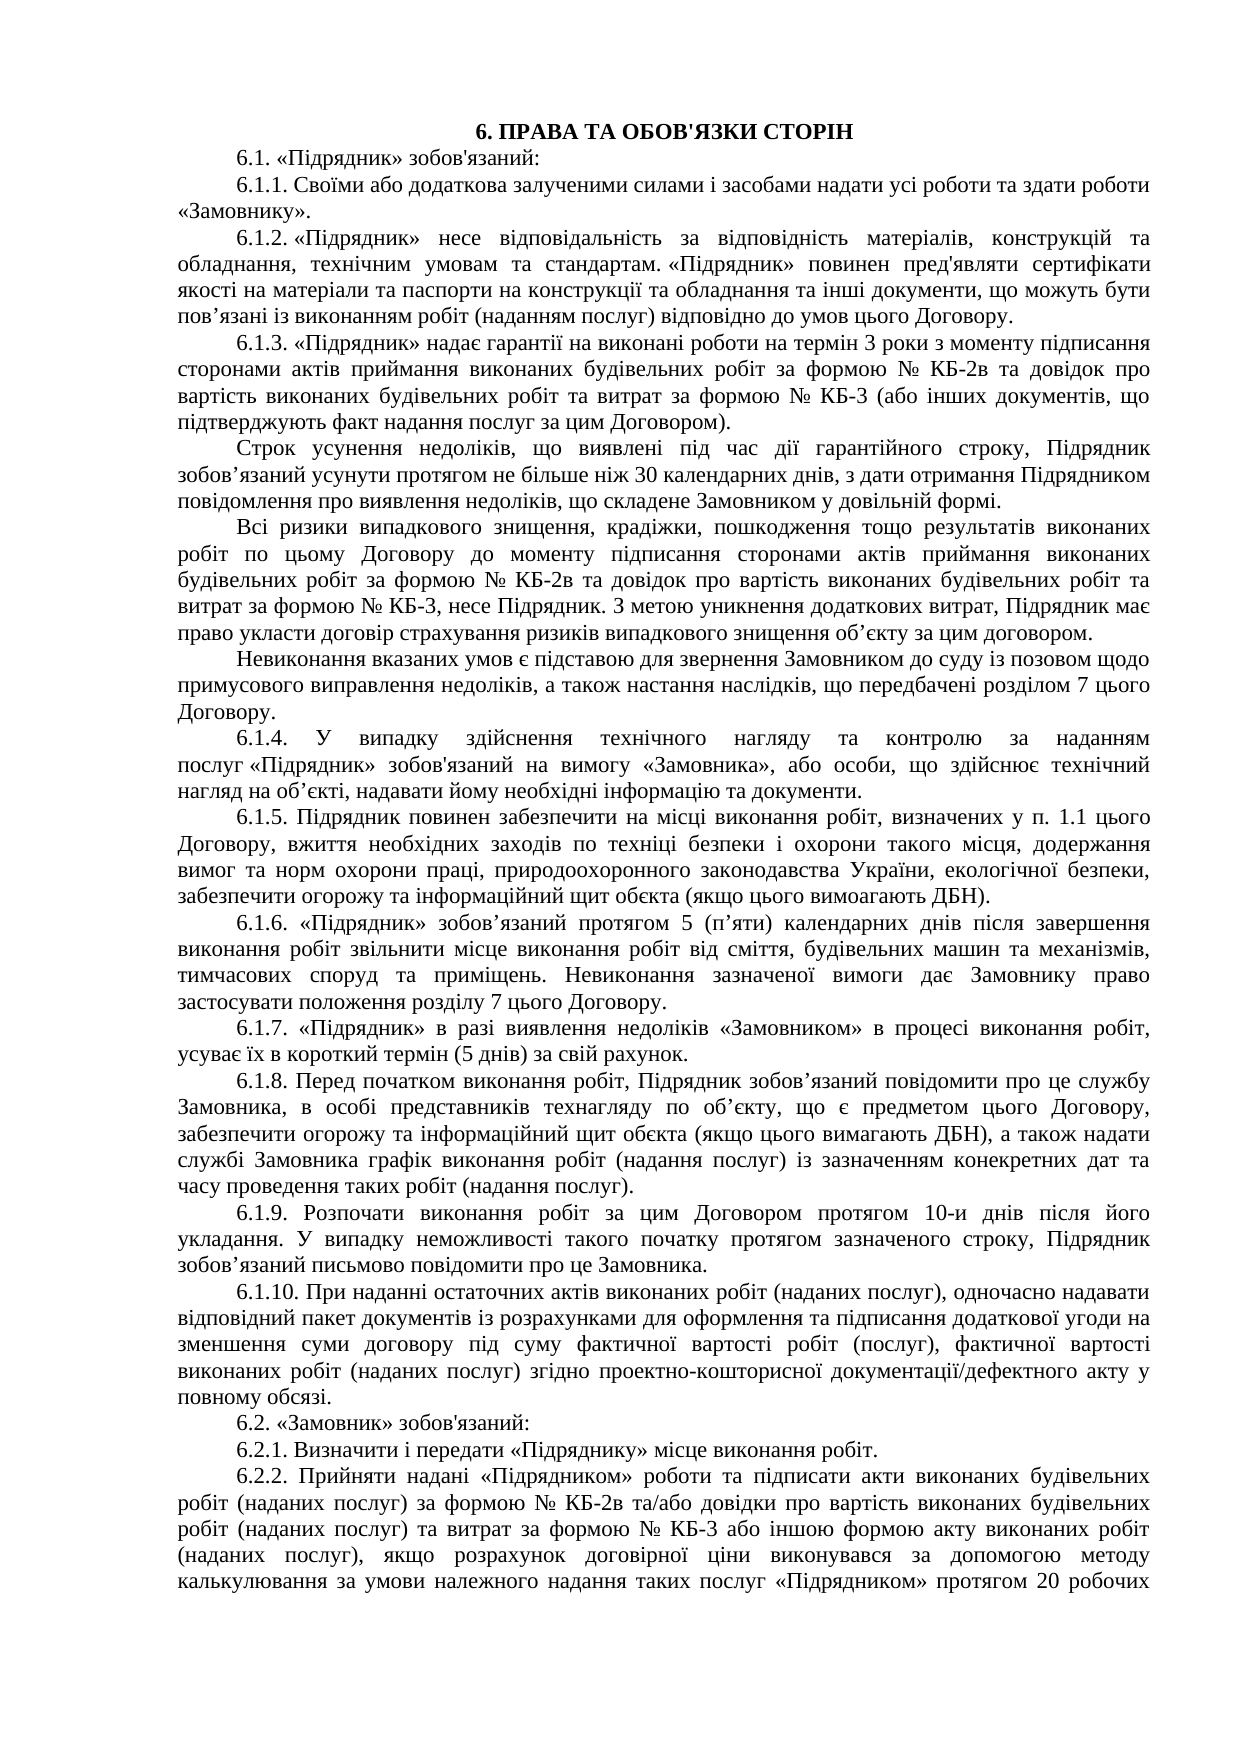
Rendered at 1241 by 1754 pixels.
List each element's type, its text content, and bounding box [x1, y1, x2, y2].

text 6.1. «Підрядник» зобов'язаний: [177, 144, 1152, 171]
text 6.1.7. «Підрядник» в разі виявлення недоліків «Замовником» в процесі виконання робіт, усуває їх в короткий термін (5 днів) за свій рахунок. [177, 1014, 1152, 1067]
text 6.1.9. Розпочати виконання робіт за цим Договором протягом 10-и днів після його укладання. У випадку неможливості такого початку протягом зазначеного строку, Підрядник зобов’язаний письмово повідомити про це Замовника. [177, 1199, 1152, 1278]
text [177, 1462, 1152, 1594]
text 6. ПРАВА ТА ОБОВ'ЯЗКИ СТОРІН [177, 118, 1152, 144]
text Всі ризики випадкового знищення, крадіжки, пошкодження тощо результатів виконаних робіт по цьому Договору до моменту підписання сторонами актів приймання виконаних будівельних робіт за формою № КБ-2в та довідок про вартість виконаних будівельних робіт та витрат за формою № КБ-3, несе Підрядник. З метою уникнення додаткових витрат, Підрядник має право укласти договір страхування ризиків випадкового знищення об’єкту за цим договором. [177, 513, 1152, 645]
text 6.2.1. Визначити і передати «Підряднику» місце виконання робіт. [177, 1436, 1152, 1462]
text 6.1.1. Своїми або додаткова залученими силами і засобами надати усі роботи та здати роботи «Замовнику». [177, 171, 1152, 223]
text 6.1.3. «Підрядник» надає гарантії на виконані роботи на термін 3 роки з моменту підписання сторонами актів приймання виконаних будівельних робіт за формою № КБ-2в та довідок про вартість виконаних будівельних робіт та витрат за формою № КБ-3 (або інших документів, що підтверджують факт надання послуг за цим Договором). [177, 329, 1152, 434]
text 6.2. «Замовник» зобов'язаний: [177, 1409, 1152, 1436]
text 6.1.2. «Підрядник» несе відповідальність за відповідність матеріалів, конструкцій та обладнання, технічним умовам та стандартам. «Підрядник» повинен пред'являти сертифікати якості на матеріали та паспорти на конструкції та обладнання та інші документи, що можуть бути пов’язані із виконанням робіт (наданням послуг) відповідно до умов цього Договору. [177, 223, 1152, 329]
text 6.1.6. «Підрядник» зобов’язаний протягом 5 (п’яти) календарних днів після завершення виконання робіт звільнити місце виконання робіт від сміття, будівельних машин та механізмів, тимчасових споруд та приміщень. Невиконання зазначеної вимоги дає Замовнику право застосувати положення розділу 7 цього Договору. [177, 909, 1152, 1014]
text Строк усунення недоліків, що виявлені під час дії гарантійного строку, Підрядник зобов’язаний усунути протягом не більше ніж 30 календарних днів, з дати отримання Підрядником повідомлення про виявлення недоліків, що складене Замовником у довільній формі. [177, 434, 1152, 513]
text 6.1.4. У випадку здійснення технічного нагляду та контролю за наданням послуг «Підрядник» зобов'язаний на вимогу «Замовника», або особи, що здійснює технічний нагляд на об’єкті, надавати йому необхідні інформацію та документи. [177, 724, 1152, 803]
text 6.1.10. При наданні остаточних актів виконаних робіт (наданих послуг), одночасно надавати відповідний пакет документів із розрахунками для оформлення та підписання додаткової угоди на зменшення суми договору під суму фактичної вартості робіт (послуг), фактичної вартості виконаних робіт (наданих послуг) згідно проектно-кошторисної документації/дефектного акту у повному обсязі. [177, 1278, 1152, 1409]
text 6.1.5. Підрядник повинен забезпечити на місці виконання робіт, визначених у п. 1.1 цього Договору, вжиття необхідних заходів по техніці безпеки і охорони такого місця, додержання вимог та норм охорони праці, природоохоронного законодавства України, екологічної безпеки, забезпечити огорожу та інформаційний щит обєкта (якщо цього вимоагають ДБН). [177, 803, 1152, 909]
text 6.1.8. Перед початком виконання робіт, Підрядник зобов’язаний повідомити про це службу Замовника, в особі представників технагляду по об’єкту, що є предметом цього Договору, забезпечити огорожу та інформаційний щит обєкта (якщо цього вимагають ДБН), а також надати службі Замовника графік виконання робіт (надання послуг) із зазначенням конекретних дат та часу проведення таких робіт (надання послуг). [177, 1067, 1152, 1199]
text Невиконання вказаних умов є підставою для звернення Замовником до суду із позовом щодо примусового виправлення недоліків, а також настання наслідків, що передбачені розділом 7 цього Договору. [177, 645, 1152, 724]
